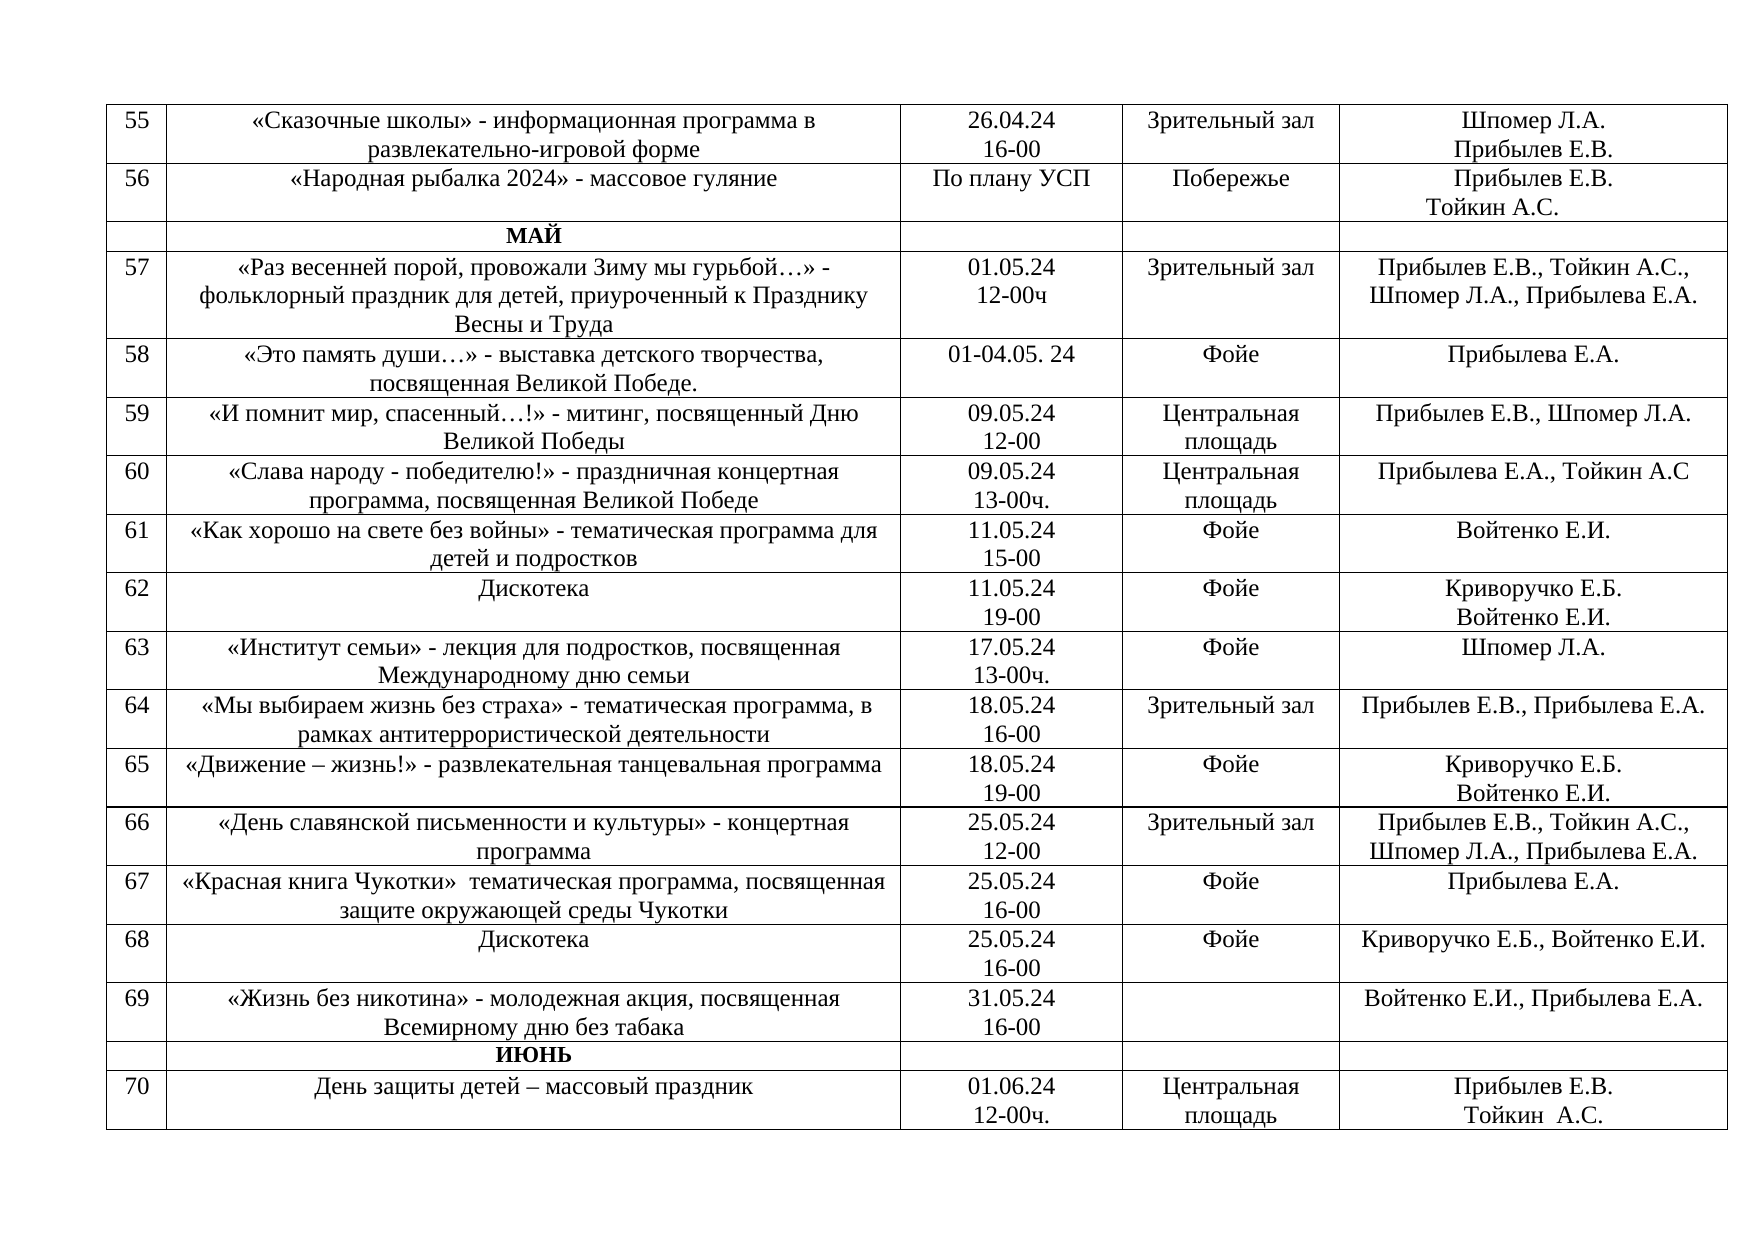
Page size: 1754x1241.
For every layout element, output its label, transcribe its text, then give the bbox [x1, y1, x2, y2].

table_cell 67 [107, 866, 166, 923]
table_cell [1123, 1042, 1339, 1070]
table_cell Зрительный зал [1123, 808, 1339, 865]
table_cell «Раз весенней порой, провожали Зиму мы гурьбой…» - фольклорный праздник для детей, приуроченный к Празднику Весны и Труда [167, 252, 900, 338]
table_cell Дискотека [167, 573, 900, 631]
table_cell 60 [107, 456, 166, 514]
table_cell [1340, 222, 1727, 251]
table_cell [1123, 983, 1339, 1041]
table_cell Войтенко Е.И. [1340, 515, 1727, 572]
table_cell Дискотека [167, 925, 900, 982]
table_cell Прибылева Е.А., Тойкин А.С [1340, 456, 1727, 514]
table_cell «Жизнь без никотина» - молодежная акция, посвященная Всемирному дню без табака [167, 983, 900, 1041]
table_cell [901, 222, 1122, 251]
table_cell 26.04.24 16-00 [901, 105, 1122, 162]
table_cell [107, 1042, 166, 1070]
table_cell Побережье [1123, 164, 1339, 221]
table_cell Фойе [1123, 515, 1339, 572]
table_cell Прибылева Е.А. [1340, 866, 1727, 923]
table_cell 09.05.24 13-00ч. [901, 456, 1122, 514]
table_cell 69 [107, 983, 166, 1041]
table_cell Прибылев Е.В., Тойкин А.С., Шпомер Л.А., Прибылева Е.А. [1340, 808, 1727, 865]
table_cell Фойе [1123, 925, 1339, 982]
table_cell 09.05.24 12-00 [901, 398, 1122, 455]
table_cell 31.05.24 16-00 [901, 983, 1122, 1041]
table_cell 11.05.24 19-00 [901, 573, 1122, 631]
table_cell Криворучко Е.Б., Войтенко Е.И. [1340, 925, 1727, 982]
table_cell «Движение – жизнь!» - развлекательная танцевальная программа [167, 749, 900, 806]
table_cell «Народная рыбалка 2024» - массовое гуляние [167, 164, 900, 221]
table_cell 25.05.24 16-00 [901, 925, 1122, 982]
table_cell [107, 222, 166, 251]
table_cell [1340, 1042, 1727, 1070]
table_cell Прибылев Е.В. Тойкин А.С. [1340, 1071, 1727, 1129]
table_cell 66 [107, 808, 166, 865]
table_cell ИЮНЬ [167, 1042, 900, 1070]
table_cell Прибылев Е.В., Тойкин А.С., Шпомер Л.А., Прибылева Е.А. [1340, 252, 1727, 338]
table_cell Фойе [1123, 866, 1339, 923]
table_cell «Как хорошо на свете без войны» - тематическая программа для детей и подростков [167, 515, 900, 572]
table_cell 18.05.24 19-00 [901, 749, 1122, 806]
table_cell 01-04.05. 24 [901, 339, 1122, 397]
table_cell Центральная площадь [1123, 456, 1339, 514]
table_cell Зрительный зал [1123, 252, 1339, 338]
table_cell Войтенко Е.И., Прибылева Е.А. [1340, 983, 1727, 1041]
table_cell «День славянской письменности и культуры» - концертная программа [167, 808, 900, 865]
table_cell «Мы выбираем жизнь без страха» - тематическая программа, в рамках антитеррористической деятельности [167, 690, 900, 748]
table_cell 59 [107, 398, 166, 455]
table_cell «Институт семьи» - лекция для подростков, посвященная Международному дню семьи [167, 632, 900, 689]
table_cell 18.05.24 16-00 [901, 690, 1122, 748]
table_cell 25.05.24 12-00 [901, 808, 1122, 865]
table_cell Прибылев Е.В., Шпомер Л.А. [1340, 398, 1727, 455]
table_cell Зрительный зал [1123, 105, 1339, 162]
table_cell 58 [107, 339, 166, 397]
table_cell «Красная книга Чукотки» тематическая программа, посвященная защите окружающей среды Чукотки [167, 866, 900, 923]
table_cell Шпомер Л.А. [1340, 632, 1727, 689]
table_cell 62 [107, 573, 166, 631]
table_cell 61 [107, 515, 166, 572]
table_cell Фойе [1123, 339, 1339, 397]
table_cell 17.05.24 13-00ч. [901, 632, 1122, 689]
table_cell 01.06.24 12-00ч. [901, 1071, 1122, 1129]
table_cell Центральная площадь [1123, 398, 1339, 455]
table_cell Центральная площадь [1123, 1071, 1339, 1129]
table_cell Шпомер Л.А. Прибылев Е.В. [1340, 105, 1727, 162]
table_cell Прибылев Е.В. Тойкин А.С. [1340, 164, 1727, 221]
table_cell 01.05.24 12-00ч [901, 252, 1122, 338]
table_cell «Это память души…» - выставка детского творчества, посвященная Великой Победе. [167, 339, 900, 397]
table_cell Криворучко Е.Б. Войтенко Е.И. [1340, 573, 1727, 631]
table_cell 63 [107, 632, 166, 689]
table_cell Прибылева Е.А. [1340, 339, 1727, 397]
table_cell Фойе [1123, 573, 1339, 631]
table_cell По плану УСП [901, 164, 1122, 221]
table_cell День защиты детей – массовый праздник [167, 1071, 900, 1129]
table_cell «И помнит мир, спасенный…!» - митинг, посвященный Дню Великой Победы [167, 398, 900, 455]
table_cell Фойе [1123, 632, 1339, 689]
table_cell [1123, 222, 1339, 251]
table_cell Фойе [1123, 749, 1339, 806]
table_cell 65 [107, 749, 166, 806]
table_cell 25.05.24 16-00 [901, 866, 1122, 923]
table_cell МАЙ [167, 222, 900, 251]
table_cell Криворучко Е.Б. Войтенко Е.И. [1340, 749, 1727, 806]
table_cell Прибылев Е.В., Прибылева Е.А. [1340, 690, 1727, 748]
table_cell Зрительный зал [1123, 690, 1339, 748]
table_cell «Слава народу - победителю!» - праздничная концертная программа, посвященная Великой Победе [167, 456, 900, 514]
table_cell 56 [107, 164, 166, 221]
table_cell 68 [107, 925, 166, 982]
table_cell «Сказочные школы» - информационная программа в развлекательно-игровой форме [167, 105, 900, 162]
table_cell 55 [107, 105, 166, 162]
table_cell [901, 1042, 1122, 1070]
table_cell 64 [107, 690, 166, 748]
table_cell 70 [107, 1071, 166, 1129]
table_cell 57 [107, 252, 166, 338]
table_cell 11.05.24 15-00 [901, 515, 1122, 572]
